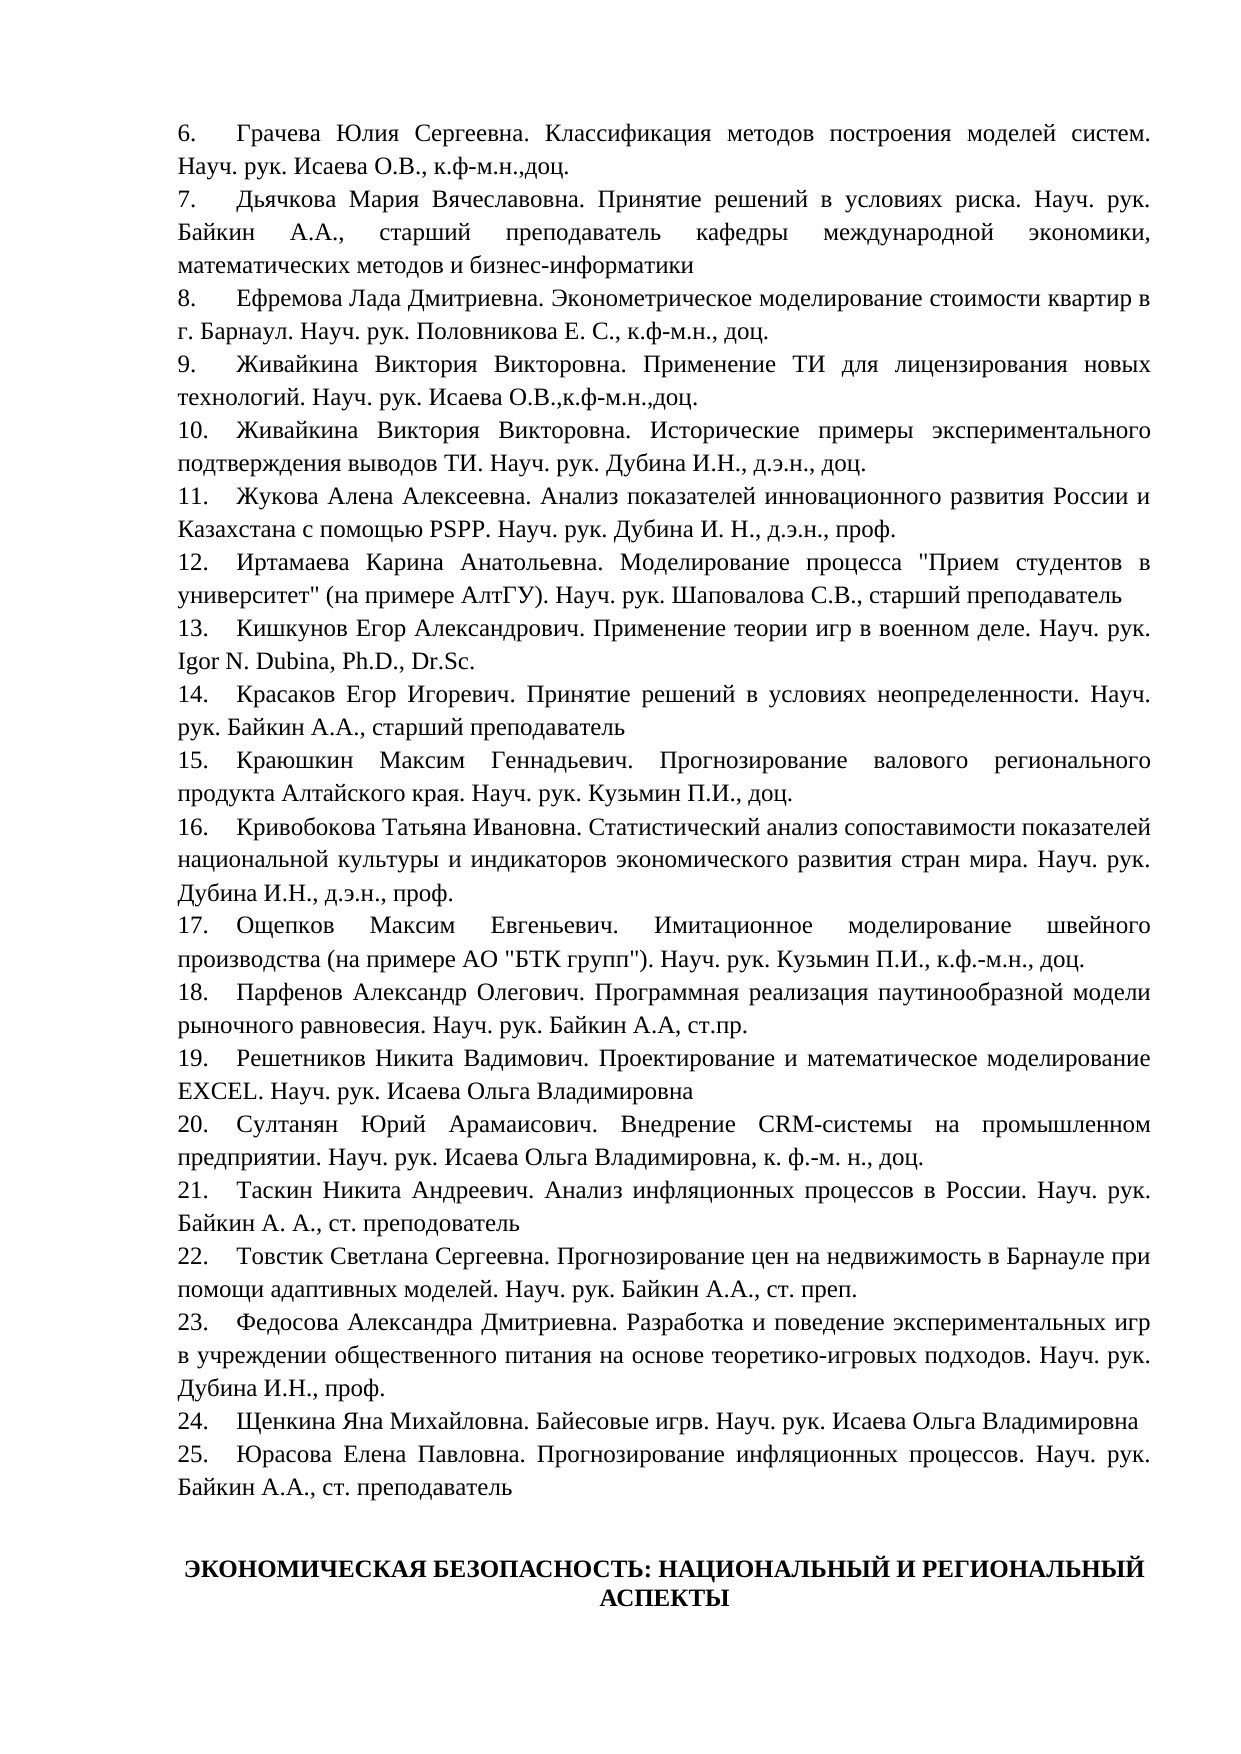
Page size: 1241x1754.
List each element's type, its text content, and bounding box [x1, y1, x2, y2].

list Ощепков Максим Евгеньевич. Имитационное моделирование швейного производства (на примере АО "БТК групп"). Науч. рук. Кузьмин П.И., к.ф.-м.н., доц. [177, 911, 1152, 972]
list Краюшкин Максим Геннадьевич. Прогнозирование валового регионального продукта Алтайского края. Науч. рук. Кузьмин П.И., доц. [177, 746, 1152, 807]
list Кривобокова Татьяна Ивановна. Статистический анализ сопоставимости показателей национальной культуры и индикаторов экономического развития стран мира. Науч. рук. Дубина И.Н., д.э.н., проф. [177, 812, 1152, 906]
list Кишкунов Егор Александрович. Применение теории игр в военном деле. Науч. рук. Igor N. Dubina, Ph.D., Dr.Sc. [177, 613, 1152, 675]
list Щенкина Яна Михайловна. Байесовые игрв. Науч. рук. Исаева Ольга Владимировна [177, 1406, 1152, 1435]
text ЭКОНОМИЧЕСКАЯ БЕЗОПАСНОСТЬ: НАЦИОНАЛЬНЫЙ И РЕГИОНАЛЬНЫЙ АСПЕКТЫ [177, 1554, 1152, 1612]
list Таскин Никита Андреевич. Анализ инфляционных процессов в России. Науч. рук. Байкин А. А., ст. преподователь [177, 1175, 1152, 1237]
list Ефремова Лада Дмитриевна. Эконометрическое моделирование стоимости квартир в г. Барнаул. Науч. рук. Половникова Е. С., к.ф-м.н., доц. [177, 283, 1152, 345]
list Живайкина Виктория Викторовна. Исторические примеры экспериментального подтверждения выводов ТИ. Науч. рук. Дубина И.Н., д.э.н., доц. [177, 415, 1152, 477]
list Живайкина Виктория Викторовна. Применение ТИ для лицензирования новых технологий. Науч. рук. Исаева О.В.,к.ф-м.н.,доц. [177, 349, 1152, 411]
list Юрасова Елена Павловна. Прогнозирование инфляционных процессов. Науч. рук. Байкин А.А., ст. преподаватель [177, 1439, 1152, 1501]
list Федосова Александра Дмитриевна. Разработка и поведение экспериментальных игр в учреждении общественного питания на основе теоретико-игровых подходов. Науч. рук. Дубина И.Н., проф. [177, 1307, 1152, 1402]
list Решетников Никита Вадимович. Проектирование и математическое моделирование EXCEL. Науч. рук. Исаева Ольга Владимировна [177, 1043, 1152, 1104]
list Султанян Юрий Арамаисович. Внедрение CRM-системы на промышленном предприятии. Науч. рук. Исаева Ольга Владимировна, к. ф.-м. н., доц. [177, 1109, 1152, 1171]
list Красаков Егор Игоревич. Принятие решений в условиях неопределенности. Науч. рук. Байкин А.А., старший преподаватель [177, 679, 1152, 741]
list Иртамаева Карина Анатольевна. Моделирование процесса "Прием студентов в университет" (на примере АлтГУ). Науч. рук. Шаповалова С.В., старший преподаватель [177, 547, 1152, 609]
list Грачева Юлия Сергеевна. Классификация методов построения моделей систем. Науч. рук. Исаева О.В., к.ф-м.н.,доц. [177, 118, 1152, 180]
list Жукова Алена Алексеевна. Анализ показателей инновационного развития России и Казахстана с помощью PSPP. Науч. рук. Дубина И. Н., д.э.н., проф. [177, 481, 1152, 543]
list Товстик Светлана Сергеевна. Прогнозирование цен на недвижимость в Барнауле при помощи адаптивных моделей. Науч. рук. Байкин А.А., ст. преп. [177, 1241, 1152, 1303]
list Парфенов Александр Олегович. Программная реализация паутинообразной модели рыночного равновесия. Науч. рук. Байкин А.А, ст.пр. [177, 977, 1152, 1038]
list Дьячкова Мария Вячеславовна. Принятие решений в условиях риска. Науч. рук. Байкин А.А., старший преподаватель кафедры международной экономики, математических методов и бизнес-информатики [177, 184, 1152, 279]
